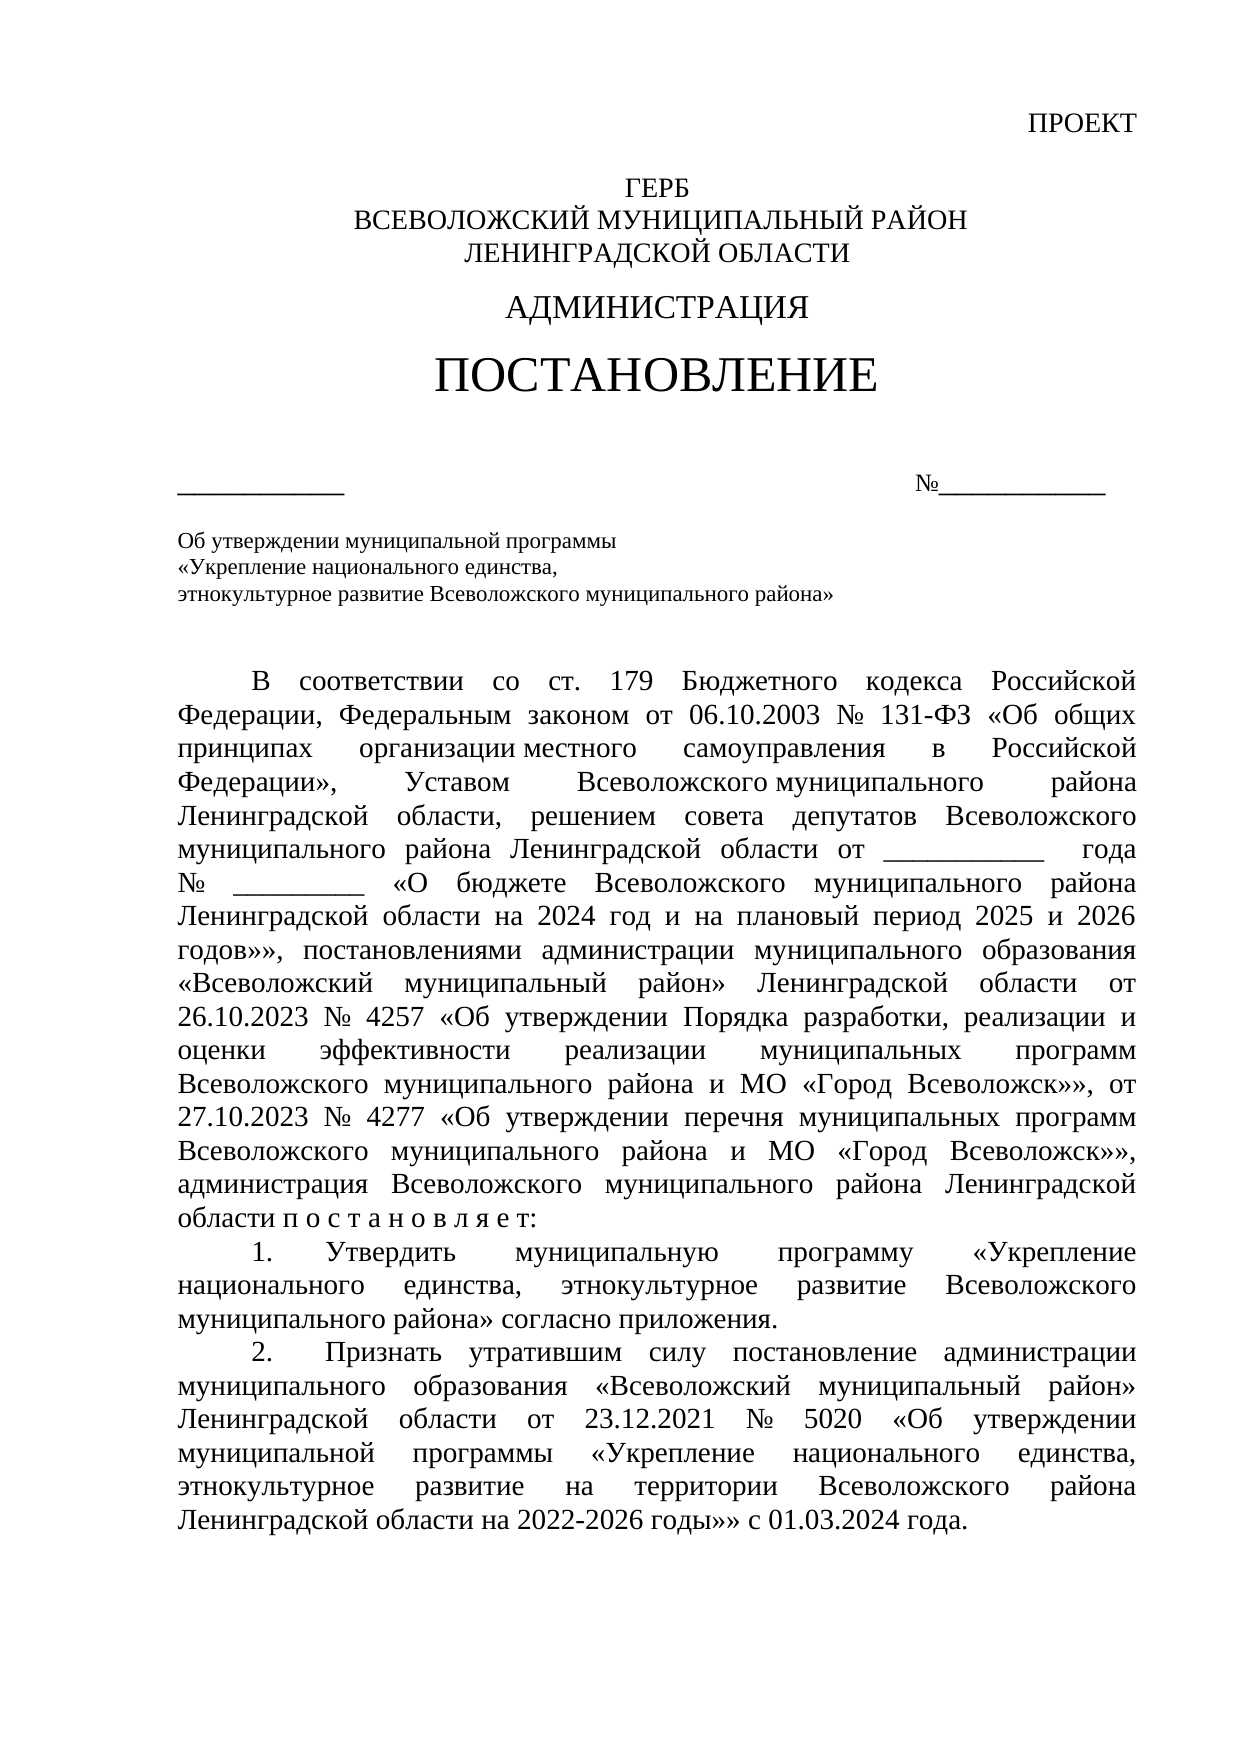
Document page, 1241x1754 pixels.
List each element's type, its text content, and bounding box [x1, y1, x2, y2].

text __________ №__________ [177, 460, 1137, 498]
list Утвердить муниципальную программу «Укрепление национального единства, этнокультурное развитие Всеволожского муниципального района» согласно приложения. [177, 1234, 1137, 1334]
text ГЕРБ [177, 171, 1137, 203]
text «Укрепление национального единства, [177, 553, 1137, 580]
text ЛЕНИНГРАДСКОЙ ОБЛАСТИ [177, 236, 1137, 268]
text АДМИНИСТРАЦИЯ [177, 287, 1137, 326]
text этнокультурное развитие Всеволожского муниципального района» [177, 580, 1137, 606]
text ПРОЕКТ [177, 106, 1137, 139]
text ВСЕВОЛОЖСКИЙ МУНИЦИПАЛЬНЫЙ РАЙОН [177, 203, 1137, 236]
text В соответствии со ст. 179 Бюджетного кодекса Российской Федерации, Федеральным законом от 06.10.2003 № 131-ФЗ «Об общих принципах организации местного самоуправления в Российской Федерации», Уставом Всеволожского муниципального района Ленинградской области, решением совета депутатов Всеволожского муниципального района Ленинградской области от ___________ года № _________ «О бюджете Всеволожского муниципального района Ленинградской области на 2024 год и на плановый период 2025 и 2026 годов»», постановлениями администрации муниципального образования «Всеволожский муниципальный район» Ленинградской области от 26.10.2023 № 4257 «Об утверждении Порядка разработки, реализации и оценки эффективности реализации муниципальных программ Всеволожского муниципального района и МО «Город Всеволожск»», от 27.10.2023 № 4277 «Об утверждении перечня муниципальных программ Всеволожского муниципального района и МО «Город Всеволожск»», администрация Всеволожского муниципального района Ленинградской области п о с т а н о в л я е т: [177, 663, 1137, 1234]
list Признать утратившим силу постановление администрации муниципального образования «Всеволожский муниципальный район» Ленинградской области от 23.12.2021 № 5020 «Об утверждении муниципальной программы «Укрепление национального единства, этнокультурное развитие на территории Всеволожского района Ленинградской области на 2022-2026 годы»» с 01.03.2024 года. [177, 1334, 1137, 1536]
text Об утверждении муниципальной программы [177, 527, 1137, 553]
text ПОСТАНОВЛЕНИЕ [177, 345, 1137, 402]
